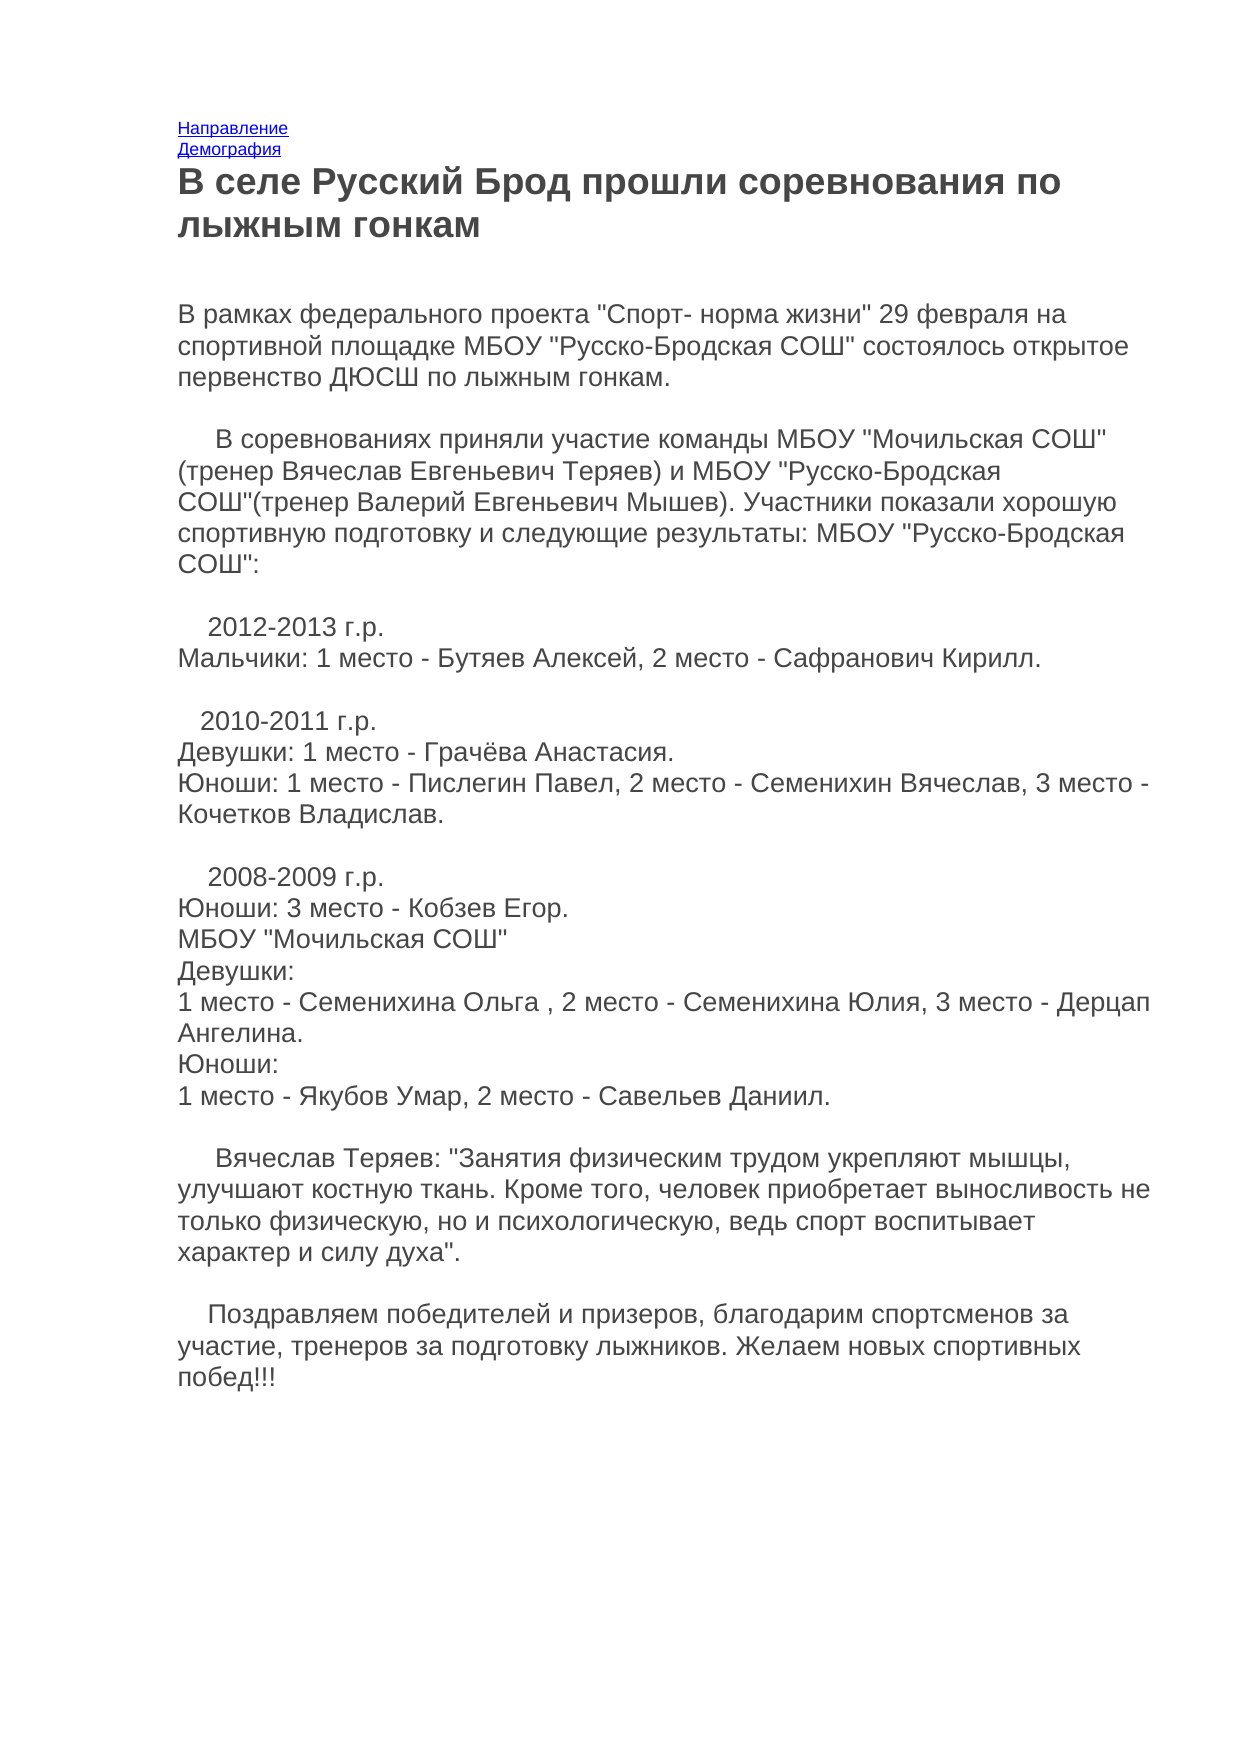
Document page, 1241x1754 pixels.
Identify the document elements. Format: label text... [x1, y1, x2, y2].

text В рамках федерального проекта "Спорт- норма жизни" 29 февраля на спортивной площадке МБОУ "Русско-Бродская СОШ" состоялось открытое первенство ДЮСШ по лыжным гонкам. В соревнованиях приняли участие команды МБОУ "Мочильская СОШ" (тренер Вячеслав Евгеньевич Теряев) и МБОУ "Русско-Бродская СОШ"(тренер Валерий Евгеньевич Мышев). Участники показали хорошую спортивную подготовку и следующие результаты: МБОУ "Русско-Бродская СОШ": 2012-2013 г.р. Мальчики: 1 место - Бутяев Алексей, 2 место - Сафранович Кирилл. 2010-2011 г.р. Девушки: 1 место - Грачёва Анастасия. Юноши: 1 место - Пислегин Павел, 2 место - Семенихин Вячеслав, 3 место - Кочетков Владислав. 2008-2009 г.р. Юноши: 3 место - Кобзев Егор. МБОУ "Мочильская СОШ" Девушки: 1 место - Семенихина Ольга , 2 место - Семенихина Юлия, 3 место - Дерцап Ангелина. Юноши: 1 место - Якубов Умар, 2 место - Савельев Даниил. Вячеслав Теряев: "Занятия физическим трудом укрепляют мышцы, улучшают костную ткань. Кроме того, человек приобретает выносливость не только физическую, но и психологическую, ведь спорт воспитывает характер и силу духа". Поздравляем победителей и призеров, благодарим спортсменов за участие, тренеров за подготовку лыжников. Желаем новых спортивных побед!!! [177, 298, 1152, 1392]
text В селе Русский Брод прошли соревнования по лыжным гонкам [177, 159, 1152, 245]
text Направление Демография [177, 118, 1152, 159]
